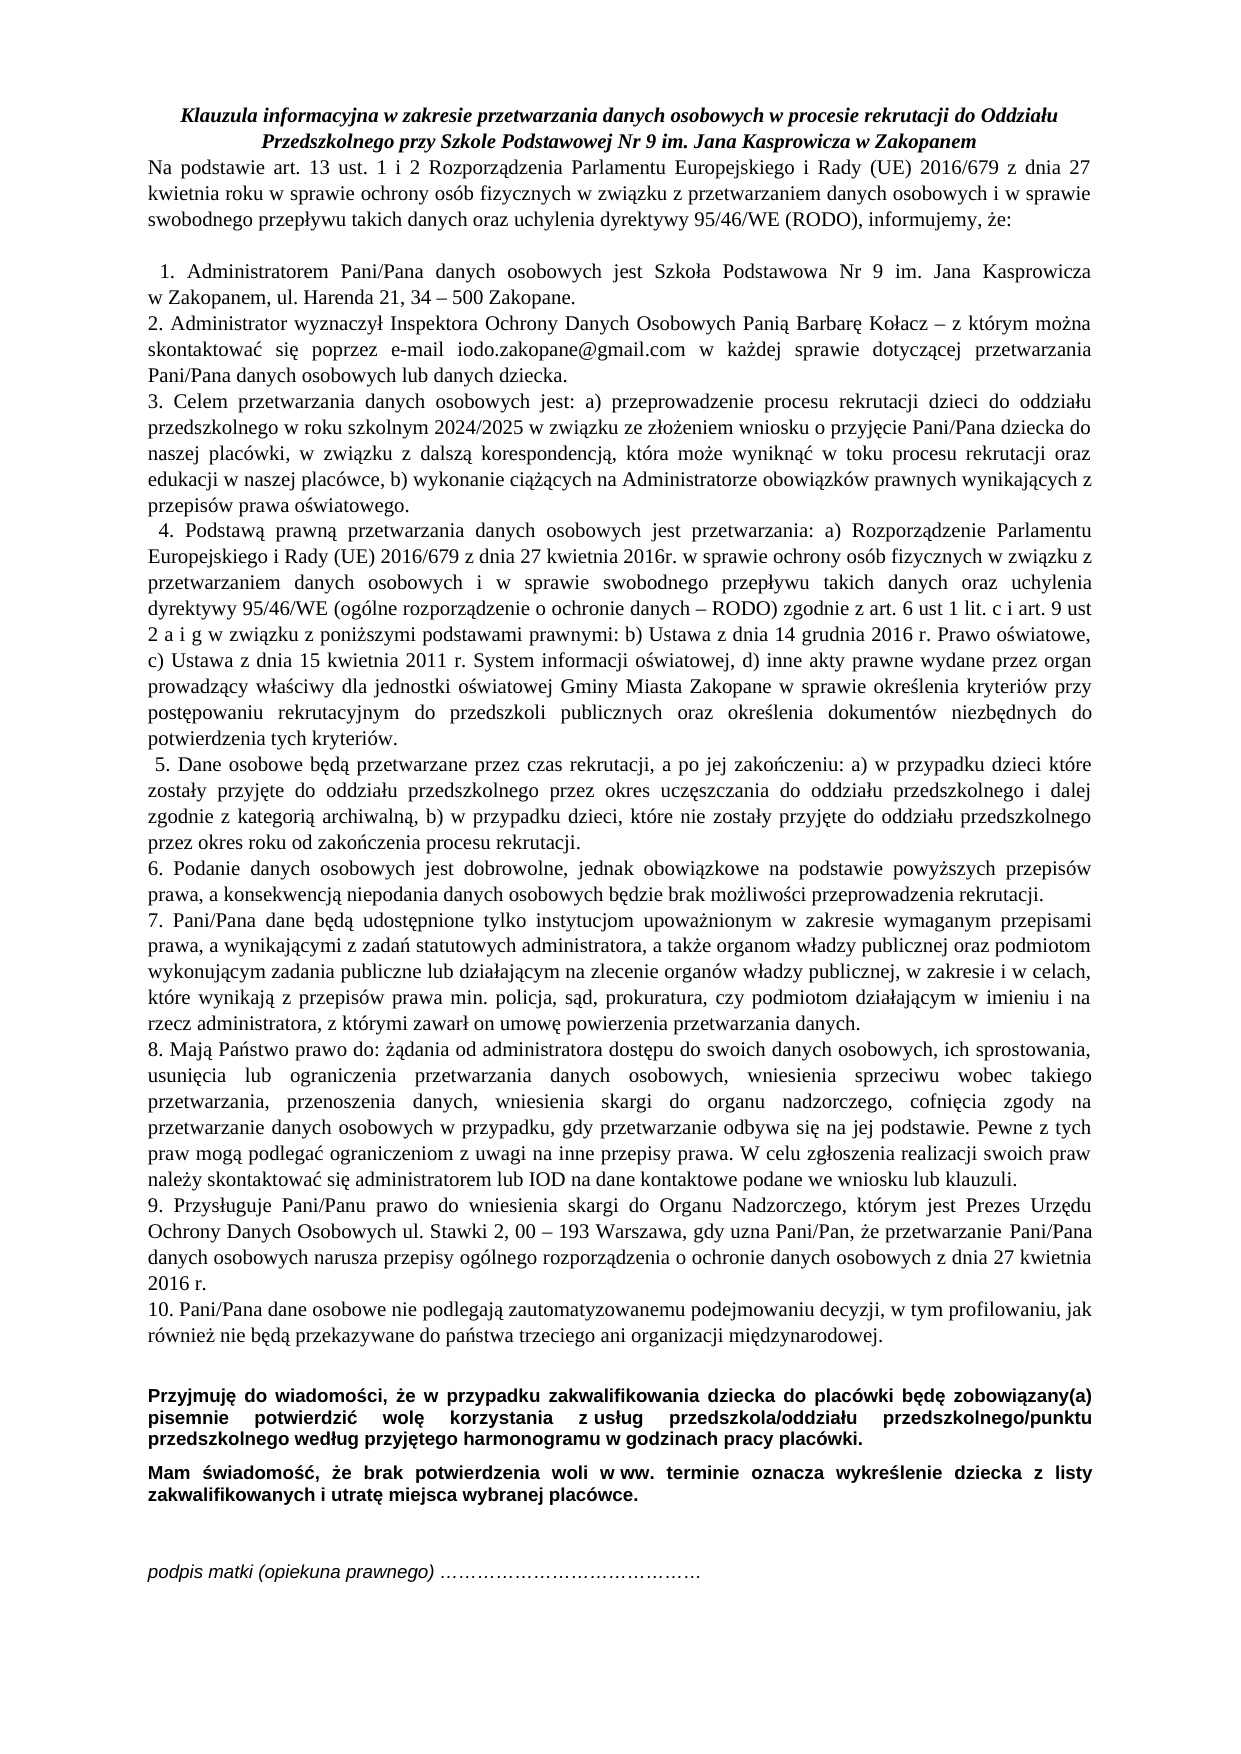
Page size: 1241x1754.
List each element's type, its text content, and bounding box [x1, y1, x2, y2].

text 10. Pani/Pana dane osobowe nie podlegają zautomatyzowanemu podejmowaniu decyzji, w tym profilowaniu, jak również nie będą przekazywane do państwa trzeciego ani organizacji międzynarodowej. [148, 1297, 1093, 1347]
text Przyjmuję do wiadomości, że w przypadku zakwalifikowania dziecka do placówki będę zobowiązany(a) pisemnie potwierdzić wolę korzystania z usług przedszkola/oddziału przedszkolnego/punktu przedszkolnego według przyjętego harmonogramu w godzinach pracy placówki. [148, 1385, 1093, 1449]
text 6. Podanie danych osobowych jest dobrowolne, jednak obowiązkowe na podstawie powyższych przepisów prawa, a konsekwencją niepodania danych osobowych będzie brak możliwości przeprowadzenia rekrutacji. [148, 856, 1093, 906]
text 2. Administrator wyznaczył Inspektora Ochrony Danych Osobowych Panią Barbarę Kołacz – z którym można skontaktować się poprzez e-mail iodo.zakopane@gmail.com w każdej sprawie dotyczącej przetwarzania Pani/Pana danych osobowych lub danych dziecka. [148, 311, 1093, 387]
text 3. Celem przetwarzania danych osobowych jest: a) przeprowadzenie procesu rekrutacji dzieci do oddziału przedszkolnego w roku szkolnym 2024/2025 w związku ze złożeniem wniosku o przyjęcie Pani/Pana dziecka do naszej placówki, w związku z dalszą korespondencją, która może wyniknąć w toku procesu rekrutacji oraz edukacji w naszej placówce, b) wykonanie ciążących na Administratorze obowiązków prawnych wynikających z przepisów prawa oświatowego. [148, 389, 1093, 517]
text Klauzula informacyjna w zakresie przetwarzania danych osobowych w procesie rekrutacji do Oddziału Przedszkolnego przy Szkole Podstawowej Nr 9 im. Jana Kasprowicza w Zakopanem [148, 103, 1093, 153]
text 7. Pani/Pana dane będą udostępnione tylko instytucjom upoważnionym w zakresie wymaganym przepisami prawa, a wynikającymi z zadań statutowych administratora, a także organom władzy publicznej oraz podmiotom wykonującym zadania publiczne lub działającym na zlecenie organów władzy publicznej, w zakresie i w celach, które wynikają z przepisów prawa min. policja, sąd, prokuratura, czy podmiotom działającym w imieniu i na rzecz administratora, z którymi zawarł on umowę powierzenia przetwarzania danych. [148, 907, 1093, 1035]
text Na podstawie art. 13 ust. 1 i 2 Rozporządzenia Parlamentu Europejskiego i Rady (UE) 2016/679 z dnia 27 kwietnia roku w sprawie ochrony osób fizycznych w związku z przetwarzaniem danych osobowych i w sprawie swobodnego przepływu takich danych oraz uchylenia dyrektywy 95/46/WE (RODO), informujemy, że: [148, 155, 1093, 231]
text 1. Administratorem Pani/Pana danych osobowych jest Szkoła Podstawowa Nr 9 im. Jana Kasprowicza w Zakopanem, ul. Harenda 21, 34 – 500 Zakopane. [148, 259, 1093, 309]
text 8. Mają Państwo prawo do: żądania od administratora dostępu do swoich danych osobowych, ich sprostowania, usunięcia lub ograniczenia przetwarzania danych osobowych, wniesienia sprzeciwu wobec takiego przetwarzania, przenoszenia danych, wniesienia skargi do organu nadzorczego, cofnięcia zgody na przetwarzanie danych osobowych w przypadku, gdy przetwarzanie odbywa się na jej podstawie. Pewne z tych praw mogą podlegać ograniczeniom z uwagi na inne przepisy prawa. W celu zgłoszenia realizacji swoich praw należy skontaktować się administratorem lub IOD na dane kontaktowe podane we wniosku lub klauzuli. [148, 1037, 1093, 1191]
text 5. Dane osobowe będą przetwarzane przez czas rekrutacji, a po jej zakończeniu: a) w przypadku dzieci które zostały przyjęte do oddziału przedszkolnego przez okres uczęszczania do oddziału przedszkolnego i dalej zgodnie z kategorią archiwalną, b) w przypadku dzieci, które nie zostały przyjęte do oddziału przedszkolnego przez okres roku od zakończenia procesu rekrutacji. [148, 752, 1093, 854]
text podpis matki (opiekuna prawnego) …………………………………… [148, 1561, 1093, 1582]
text 4. Podstawą prawną przetwarzania danych osobowych jest przetwarzania: a) Rozporządzenie Parlamentu Europejskiego i Rady (UE) 2016/679 z dnia 27 kwietnia 2016r. w sprawie ochrony osób fizycznych w związku z przetwarzaniem danych osobowych i w sprawie swobodnego przepływu takich danych oraz uchylenia dyrektywy 95/46/WE (ogólne rozporządzenie o ochronie danych – RODO) zgodnie z art. 6 ust 1 lit. c i art. 9 ust 2 a i g w związku z poniższymi podstawami prawnymi: b) Ustawa z dnia 14 grudnia 2016 r. Prawo oświatowe, c) Ustawa z dnia 15 kwietnia 2011 r. System informacji oświatowej, d) inne akty prawne wydane przez organ prowadzący właściwy dla jednostki oświatowej Gminy Miasta Zakopane w sprawie określenia kryteriów przy postępowaniu rekrutacyjnym do przedszkoli publicznych oraz określenia dokumentów niezbędnych do potwierdzenia tych kryteriów. [148, 518, 1093, 750]
text Mam świadomość, że brak potwierdzenia woli w ww. terminie oznacza wykreślenie dziecka z listy zakwalifikowanych i utratę miejsca wybranej placówce. [148, 1462, 1093, 1505]
text 9. Przysługuje Pani/Panu prawo do wniesienia skargi do Organu Nadzorczego, którym jest Prezes Urzędu Ochrony Danych Osobowych ul. Stawki 2, 00 – 193 Warszawa, gdy uzna Pani/Pan, że przetwarzanie Pani/Pana danych osobowych narusza przepisy ogólnego rozporządzenia o ochronie danych osobowych z dnia 27 kwietnia 2016 r. [148, 1193, 1093, 1295]
